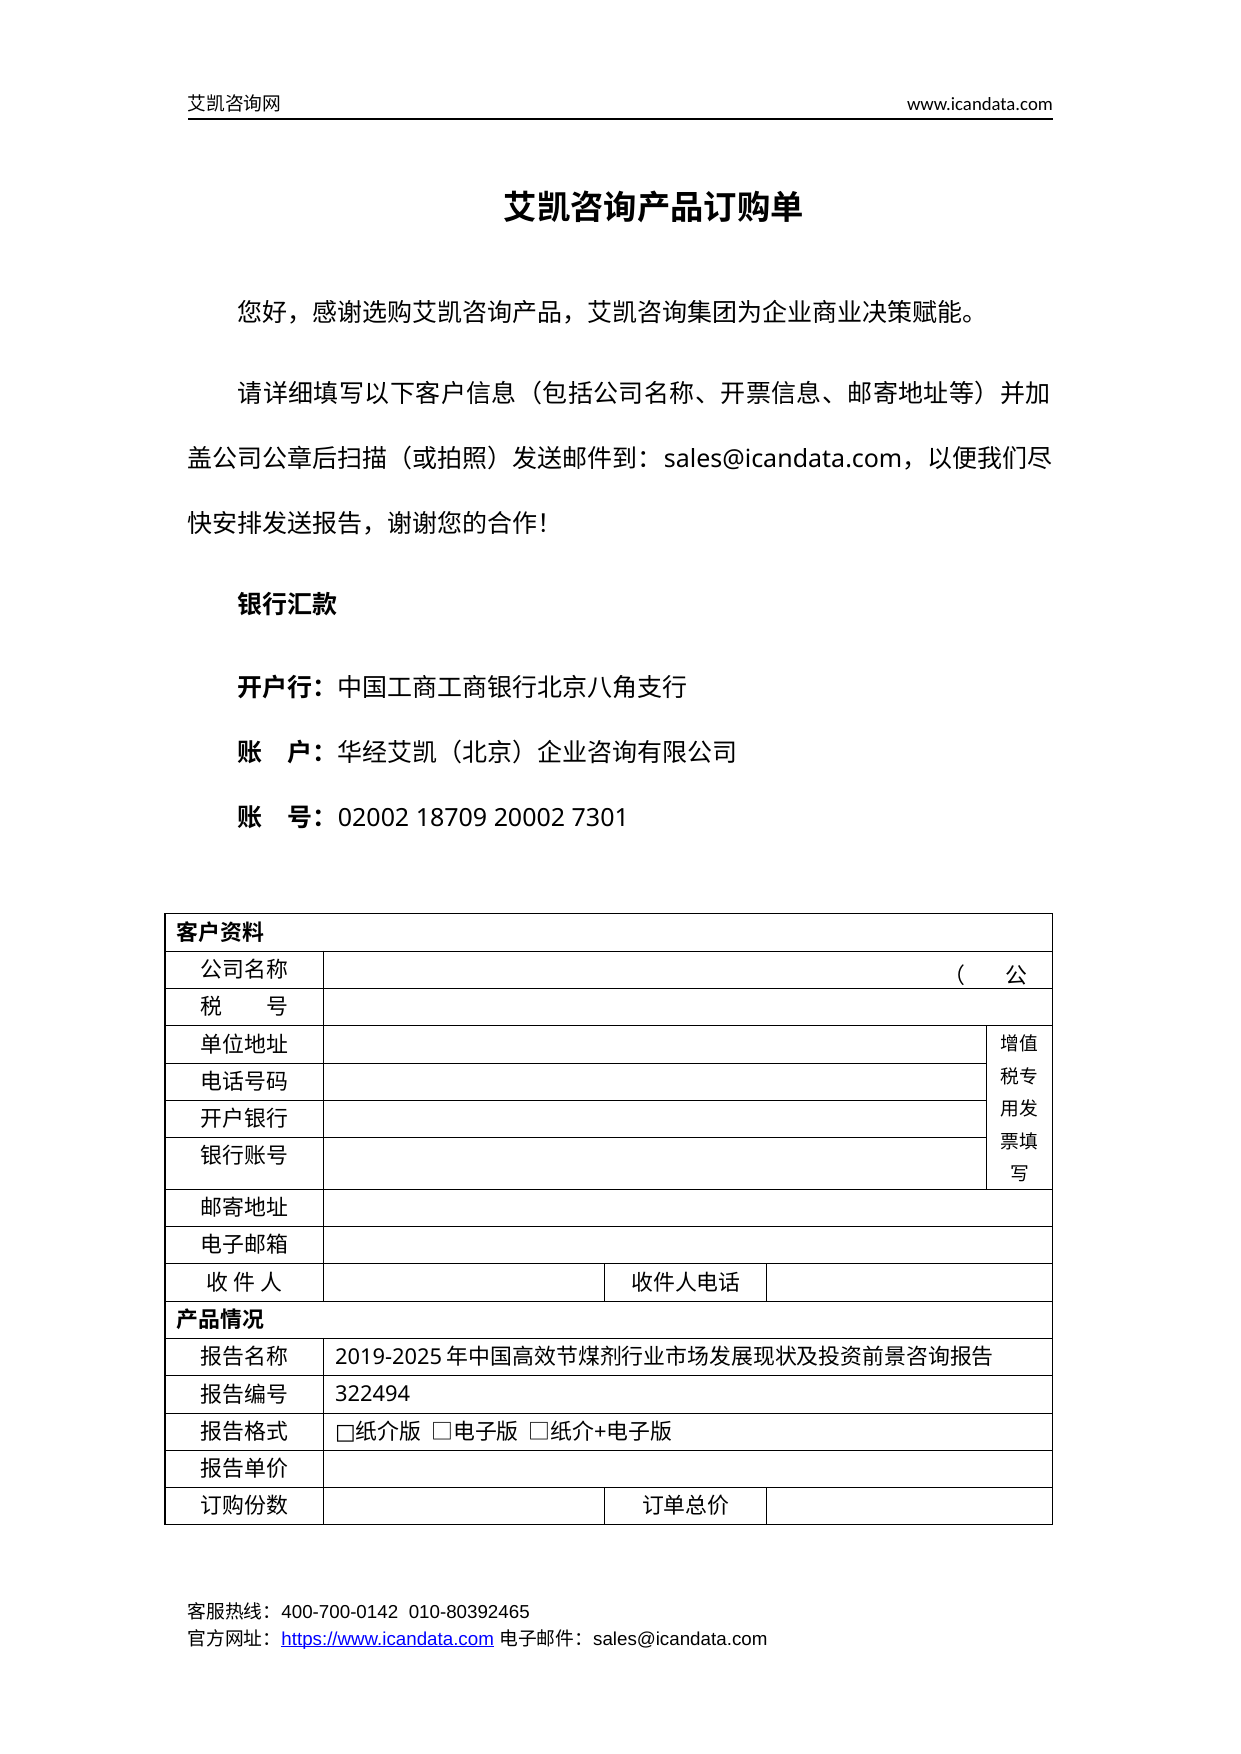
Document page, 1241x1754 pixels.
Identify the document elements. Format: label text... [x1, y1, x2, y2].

table_cell 开户银行 [166, 1101, 323, 1137]
table_cell 单位地址 [166, 1026, 323, 1062]
table_cell 公司名称 [166, 952, 323, 988]
text 开户行：中国工商工商银行北京八角支行 [187, 653, 1053, 718]
table_cell 产品情况 [166, 1302, 1052, 1338]
table_cell 报告格式 [166, 1414, 323, 1450]
table_cell 收 件 人 [166, 1264, 323, 1301]
text 艾凯咨询产品订购单 [187, 172, 1053, 237]
table_cell 报告单价 [166, 1451, 323, 1487]
table_cell [324, 1064, 986, 1100]
table_cell □纸介版 □电子版 □纸介+电子版 [324, 1414, 1052, 1450]
table_header 客户资料 [166, 914, 1052, 951]
table_cell [324, 1026, 986, 1062]
table_cell 2019-2025年中国高效节煤剂行业市场发展现状及投资前景咨询报告 [324, 1339, 1052, 1375]
text 银行汇款 [187, 570, 1053, 635]
table_cell [767, 1488, 1052, 1524]
table_cell [324, 1101, 986, 1137]
table_cell 电话号码 [166, 1064, 323, 1100]
table_cell [324, 1138, 986, 1189]
text 请详细填写以下客户信息（包括公司名称、开票信息、邮寄地址等）并加盖公司公章后扫描（或拍照）发送邮件到：sales@icandata.com，以便我们尽快安排发送报告，谢谢您的合作！ [187, 359, 1053, 554]
text 您好，感谢选购艾凯咨询产品，艾凯咨询集团为企业商业决策赋能。 [187, 278, 1053, 343]
table_cell 电子邮箱 [166, 1227, 323, 1263]
text 账 户：华经艾凯（北京）企业咨询有限公司 [187, 718, 1053, 783]
table_cell [324, 1190, 1052, 1226]
table_cell [324, 989, 1052, 1025]
table_cell [324, 952, 1052, 988]
table_cell [324, 1264, 604, 1301]
table_cell 322494 [324, 1376, 1052, 1412]
table_cell 报告名称 [166, 1339, 323, 1375]
table_cell 增值税专用发票填写 [987, 1026, 1052, 1189]
table_cell [324, 1488, 604, 1524]
table_cell 订购份数 [166, 1488, 323, 1524]
table_cell 收件人电话 [605, 1264, 766, 1301]
table_cell [767, 1264, 1052, 1301]
text 账 号：02002 18709 20002 7301 [187, 783, 1053, 848]
table_cell 银行账号 [166, 1138, 323, 1189]
table_cell 报告编号 [166, 1376, 323, 1412]
table_cell 订单总价 [605, 1488, 766, 1524]
table_cell 邮寄地址 [166, 1190, 323, 1226]
table_cell [324, 1227, 1052, 1263]
table_cell 税 号 [166, 989, 323, 1025]
table_cell [324, 1451, 1052, 1487]
